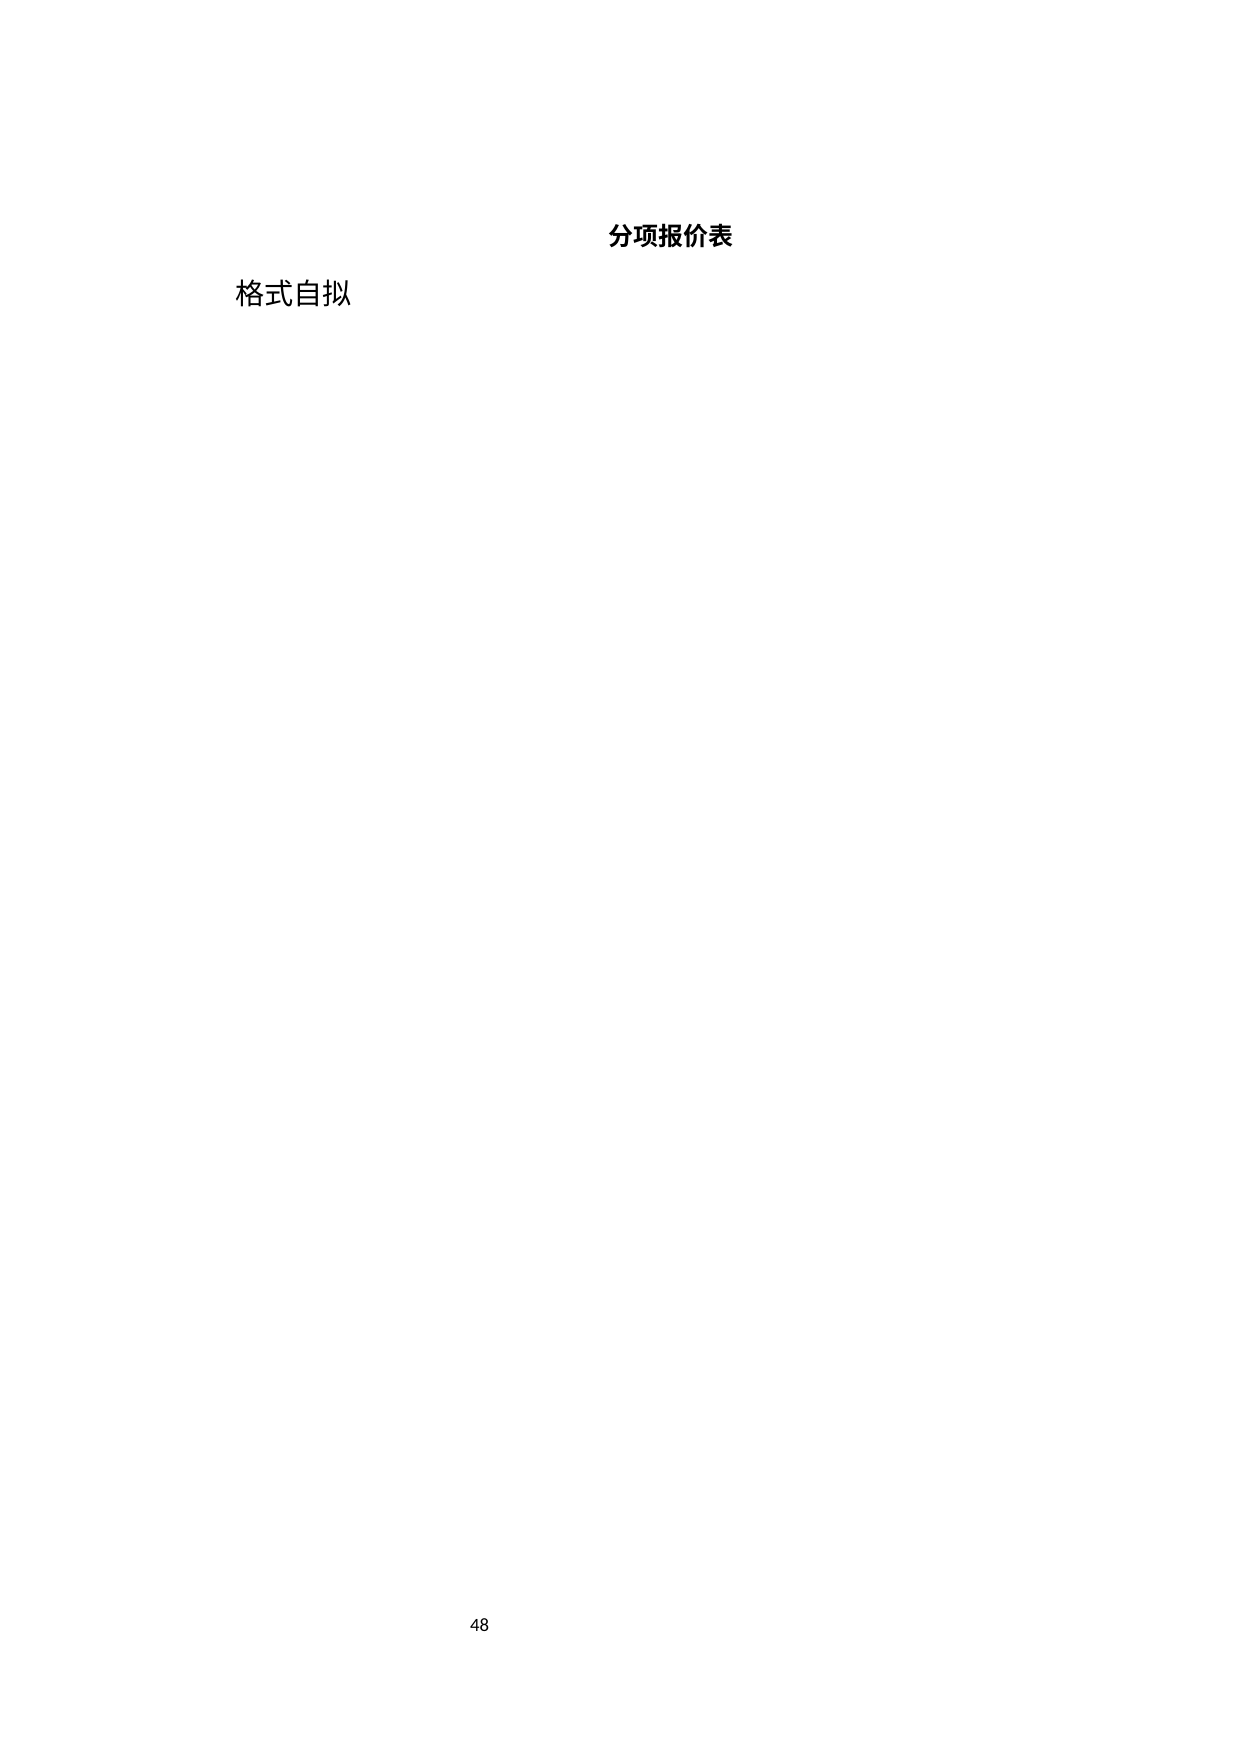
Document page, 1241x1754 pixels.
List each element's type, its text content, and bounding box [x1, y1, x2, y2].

text 格式自拟 [118, 270, 1122, 313]
text 分项报价表 [118, 216, 1122, 252]
